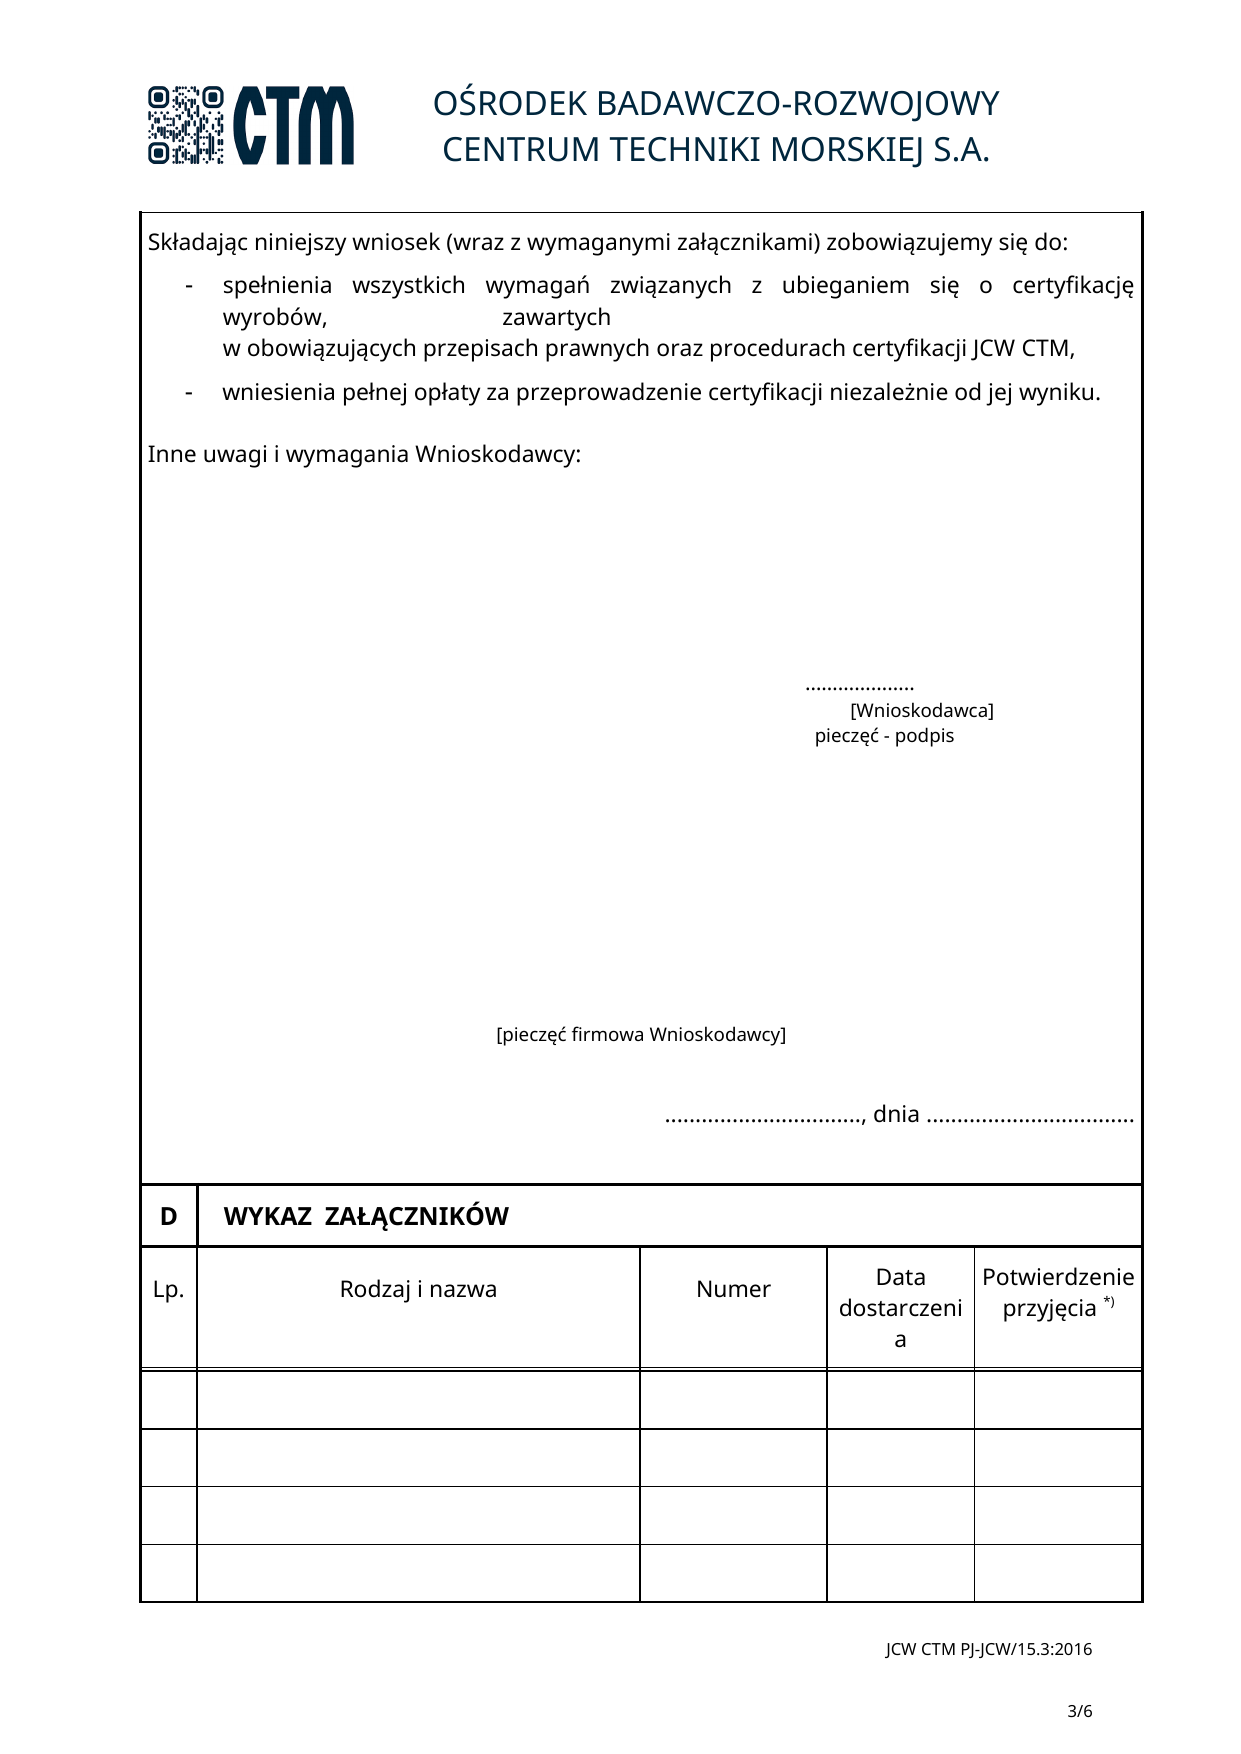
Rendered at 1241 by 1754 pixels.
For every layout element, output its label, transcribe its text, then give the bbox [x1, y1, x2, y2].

table_cell [828, 1372, 974, 1428]
table_cell Rodzaj i nazwa [198, 1248, 639, 1367]
table_cell Składając niniejszy wniosek (wraz z wymaganymi załącznikami) zobowiązujemy się do: spełnienia wszystkich wymagań związanych z ubieganiem się o certyfikację wyrobów, zawartych w obowiązujących przepisach prawnych oraz procedurach certyfikacji JCW CTM, wniesienia pełnej opłaty za przeprowadzenie certyfikacji niezależnie od jej wyniku. Inne uwagi i wymagania Wnioskodawcy: ……………….. [Wnioskodawca] pieczęć - podpis [pieczęć firmowa Wnioskodawcy] ................................, dnia .................................. [142, 213, 1141, 1183]
picture [148, 86, 354, 165]
table_cell [975, 1372, 1141, 1428]
table_cell [828, 1545, 974, 1601]
table_cell [142, 1372, 196, 1428]
table_cell [198, 1430, 639, 1486]
table_cell [975, 1487, 1141, 1543]
table_cell D [142, 1186, 196, 1245]
table_cell Data dostarczenia [828, 1248, 974, 1367]
table_cell [198, 1487, 639, 1543]
table_cell [828, 1487, 974, 1543]
table_cell [198, 1545, 639, 1601]
table_cell Numer [641, 1248, 826, 1367]
table_cell WYKAZ ZAŁĄCZNIKÓW [199, 1186, 1141, 1245]
table_cell [828, 1430, 974, 1486]
table_cell [142, 1545, 196, 1601]
table_cell [975, 1430, 1141, 1486]
table_cell [641, 1372, 826, 1428]
table_cell [198, 1372, 639, 1428]
table_cell [142, 1487, 196, 1543]
table_cell [641, 1430, 826, 1486]
table_cell [641, 1545, 826, 1601]
table_cell [641, 1487, 826, 1543]
table_cell Lp. [142, 1248, 196, 1367]
table_cell Potwierdzenie przyjęcia *) [975, 1248, 1141, 1367]
table_cell [142, 1430, 196, 1486]
table_cell [975, 1545, 1141, 1601]
